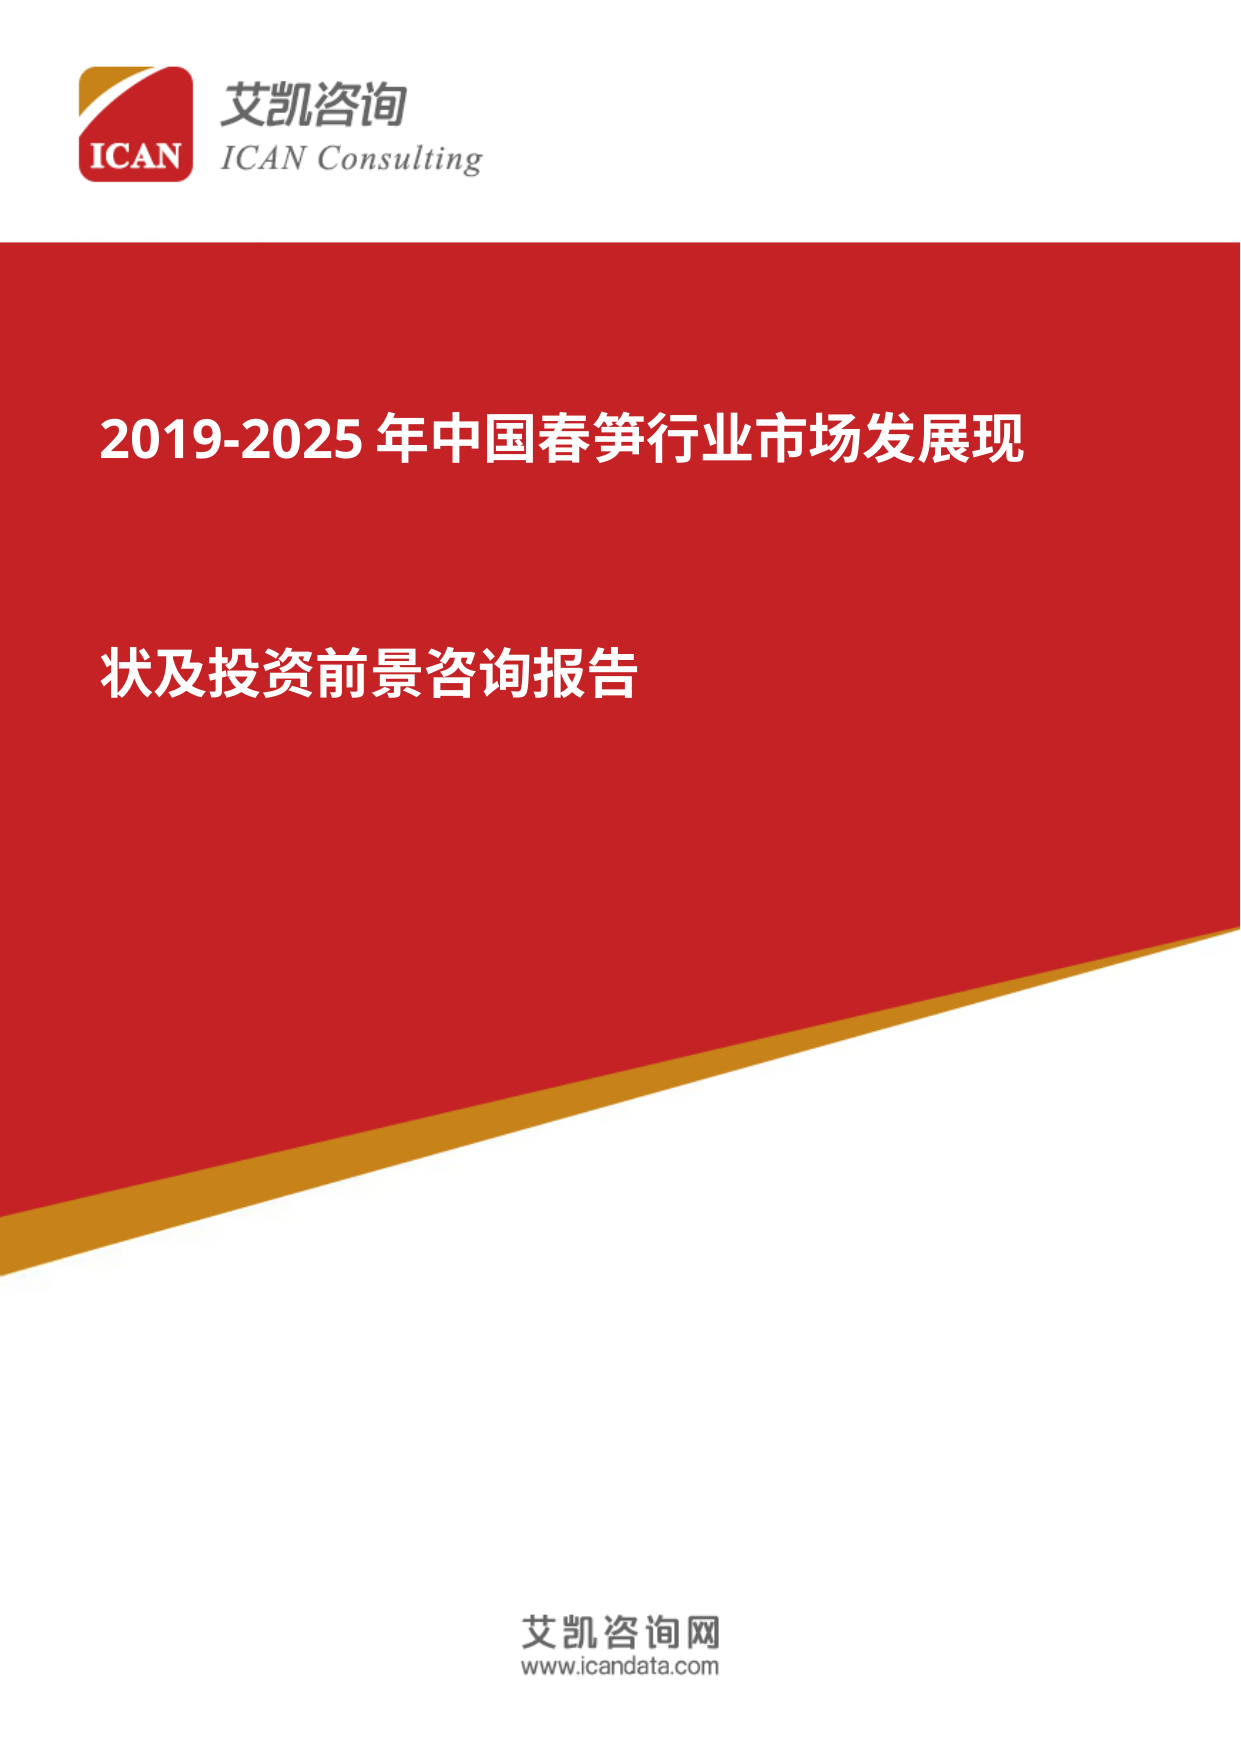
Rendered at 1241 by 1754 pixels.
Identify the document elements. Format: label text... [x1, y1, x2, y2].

subtitle 2019-2025年中国春笋行业市场发展现状及投资前景咨询报告 [99, 386, 1053, 718]
picture [0, 5, 1241, 1754]
